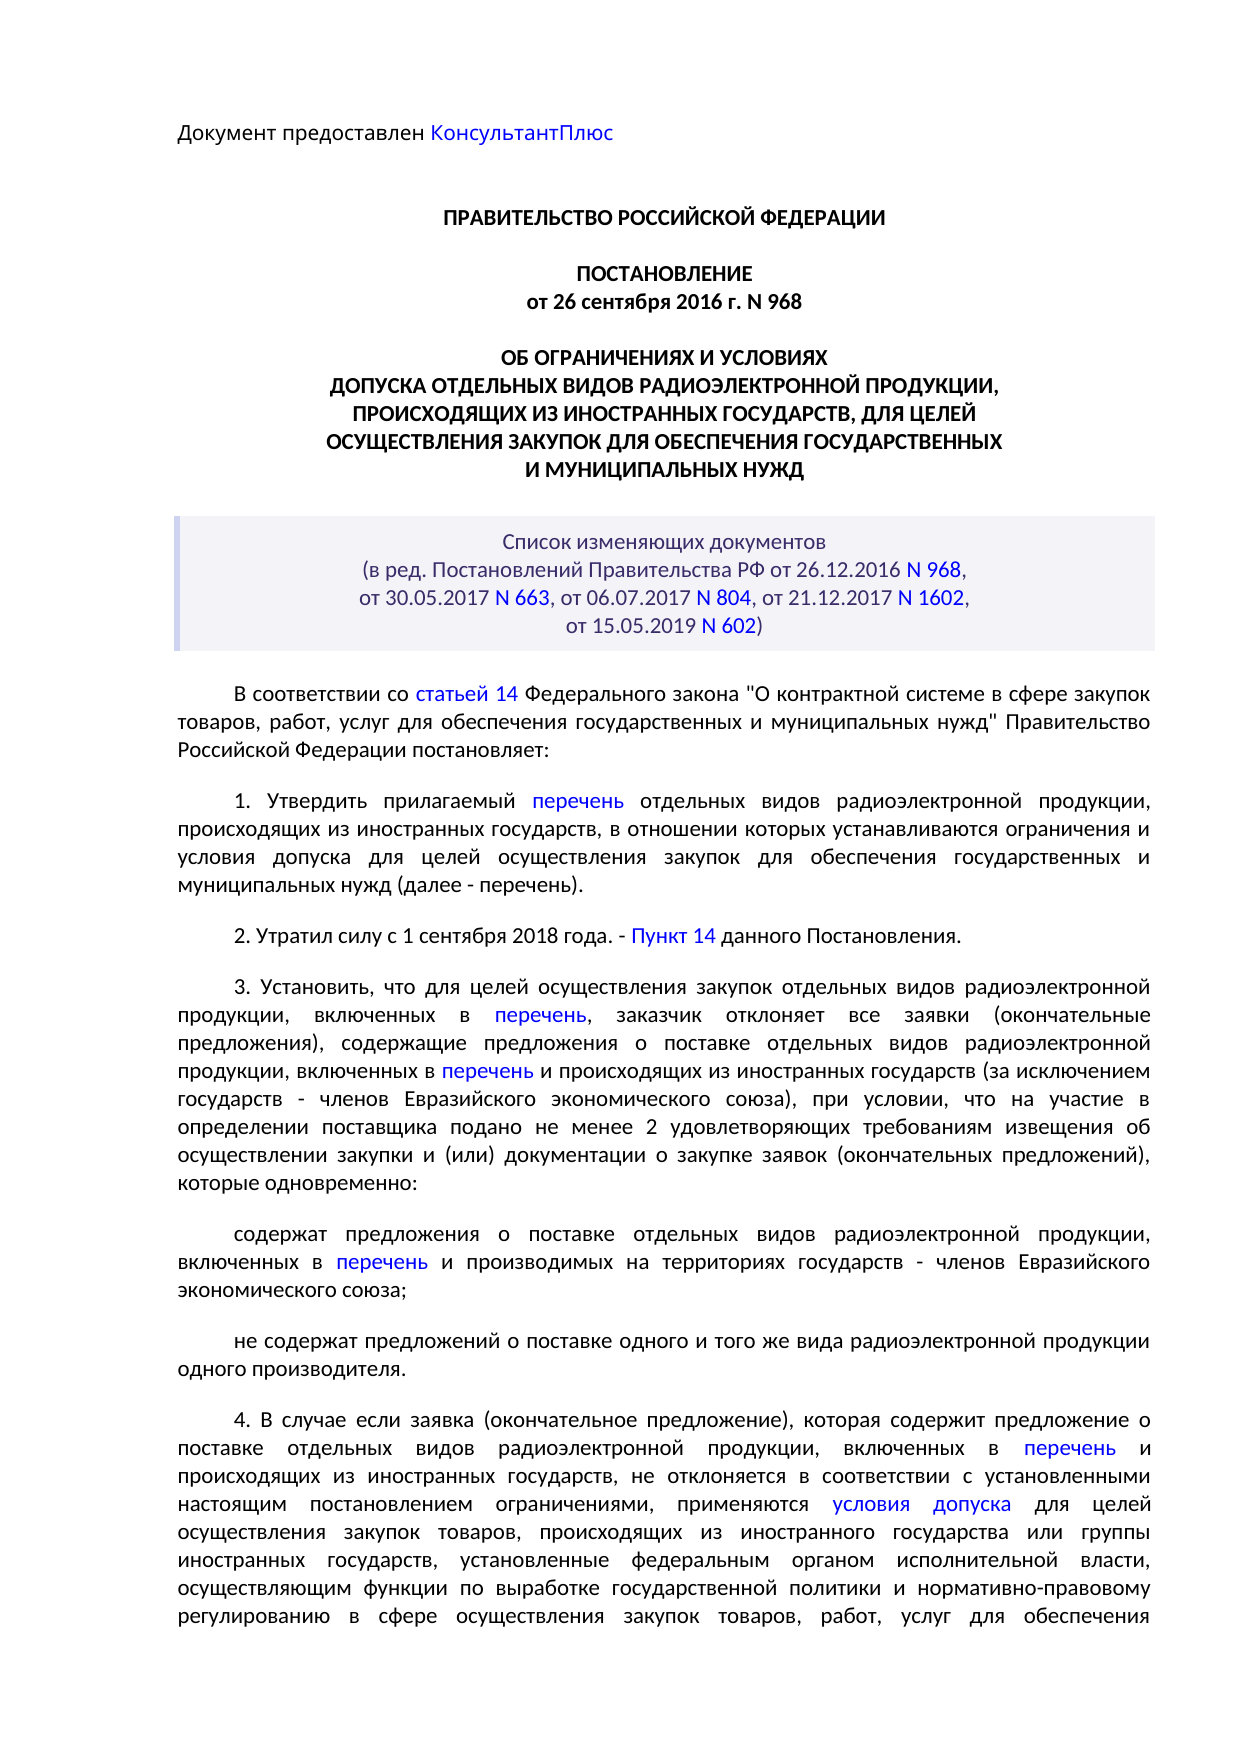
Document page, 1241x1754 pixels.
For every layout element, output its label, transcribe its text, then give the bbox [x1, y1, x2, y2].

text 2. Утратил силу с 1 сентября 2018 года. - Пункт 14 данного Постановления. [177, 921, 1152, 949]
text 3. Установить, что для целей осуществления закупок отдельных видов радиоэлектронной продукции, включенных в перечень, заказчик отклоняет все заявки (окончательные предложения), содержащие предложения о поставке отдельных видов радиоэлектронной продукции, включенных в перечень и происходящих из иностранных государств (за исключением государств - членов Евразийского экономического союза), при условии, что на участие в определении поставщика подано не менее 2 удовлетворяющих требованиям извещения об осуществлении закупки и (или) документации о закупке заявок (окончательных предложений), которые одновременно: [177, 972, 1152, 1196]
title ПОСТАНОВЛЕНИЕ [177, 259, 1152, 287]
text не содержат предложений о поставке одного и того же вида радиоэлектронной продукции одного производителя. [177, 1326, 1152, 1382]
title ПРОИСХОДЯЩИХ ИЗ ИНОСТРАННЫХ ГОСУДАРСТВ, ДЛЯ ЦЕЛЕЙ [177, 399, 1152, 427]
title ОБ ОГРАНИЧЕНИЯХ И УСЛОВИЯХ [177, 343, 1152, 371]
text содержат предложения о поставке отдельных видов радиоэлектронной продукции, включенных в перечень и производимых на территориях государств - членов Евразийского экономического союза; [177, 1219, 1152, 1303]
table_header Список изменяющих документов (в ред. Постановлений Правительства РФ от 26.12.2016 N 968, от 30.05.2017 N 663, от 06.07.2017 N 804, от 21.12.2017 N 1602, от 15.05.2019 N 602) [180, 516, 1149, 651]
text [177, 1405, 1152, 1629]
title ОСУЩЕСТВЛЕНИЯ ЗАКУПОК ДЛЯ ОБЕСПЕЧЕНИЯ ГОСУДАРСТВЕННЫХ [177, 427, 1152, 455]
title Документ предоставлен КонсультантПлюс [177, 118, 1152, 175]
title ПРАВИТЕЛЬСТВО РОССИЙСКОЙ ФЕДЕРАЦИИ [177, 203, 1152, 231]
title ДОПУСКА ОТДЕЛЬНЫХ ВИДОВ РАДИОЭЛЕКТРОННОЙ ПРОДУКЦИИ, [177, 371, 1152, 399]
text В соответствии со статьей 14 Федерального закона "О контрактной системе в сфере закупок товаров, работ, услуг для обеспечения государственных и муниципальных нужд" Правительство Российской Федерации постановляет: [177, 679, 1152, 763]
title от 26 сентября 2016 г. N 968 [177, 287, 1152, 315]
title И МУНИЦИПАЛЬНЫХ НУЖД [177, 455, 1152, 483]
text 1. Утвердить прилагаемый перечень отдельных видов радиоэлектронной продукции, происходящих из иностранных государств, в отношении которых устанавливаются ограничения и условия допуска для целей осуществления закупок для обеспечения государственных и муниципальных нужд (далее - перечень). [177, 786, 1152, 898]
